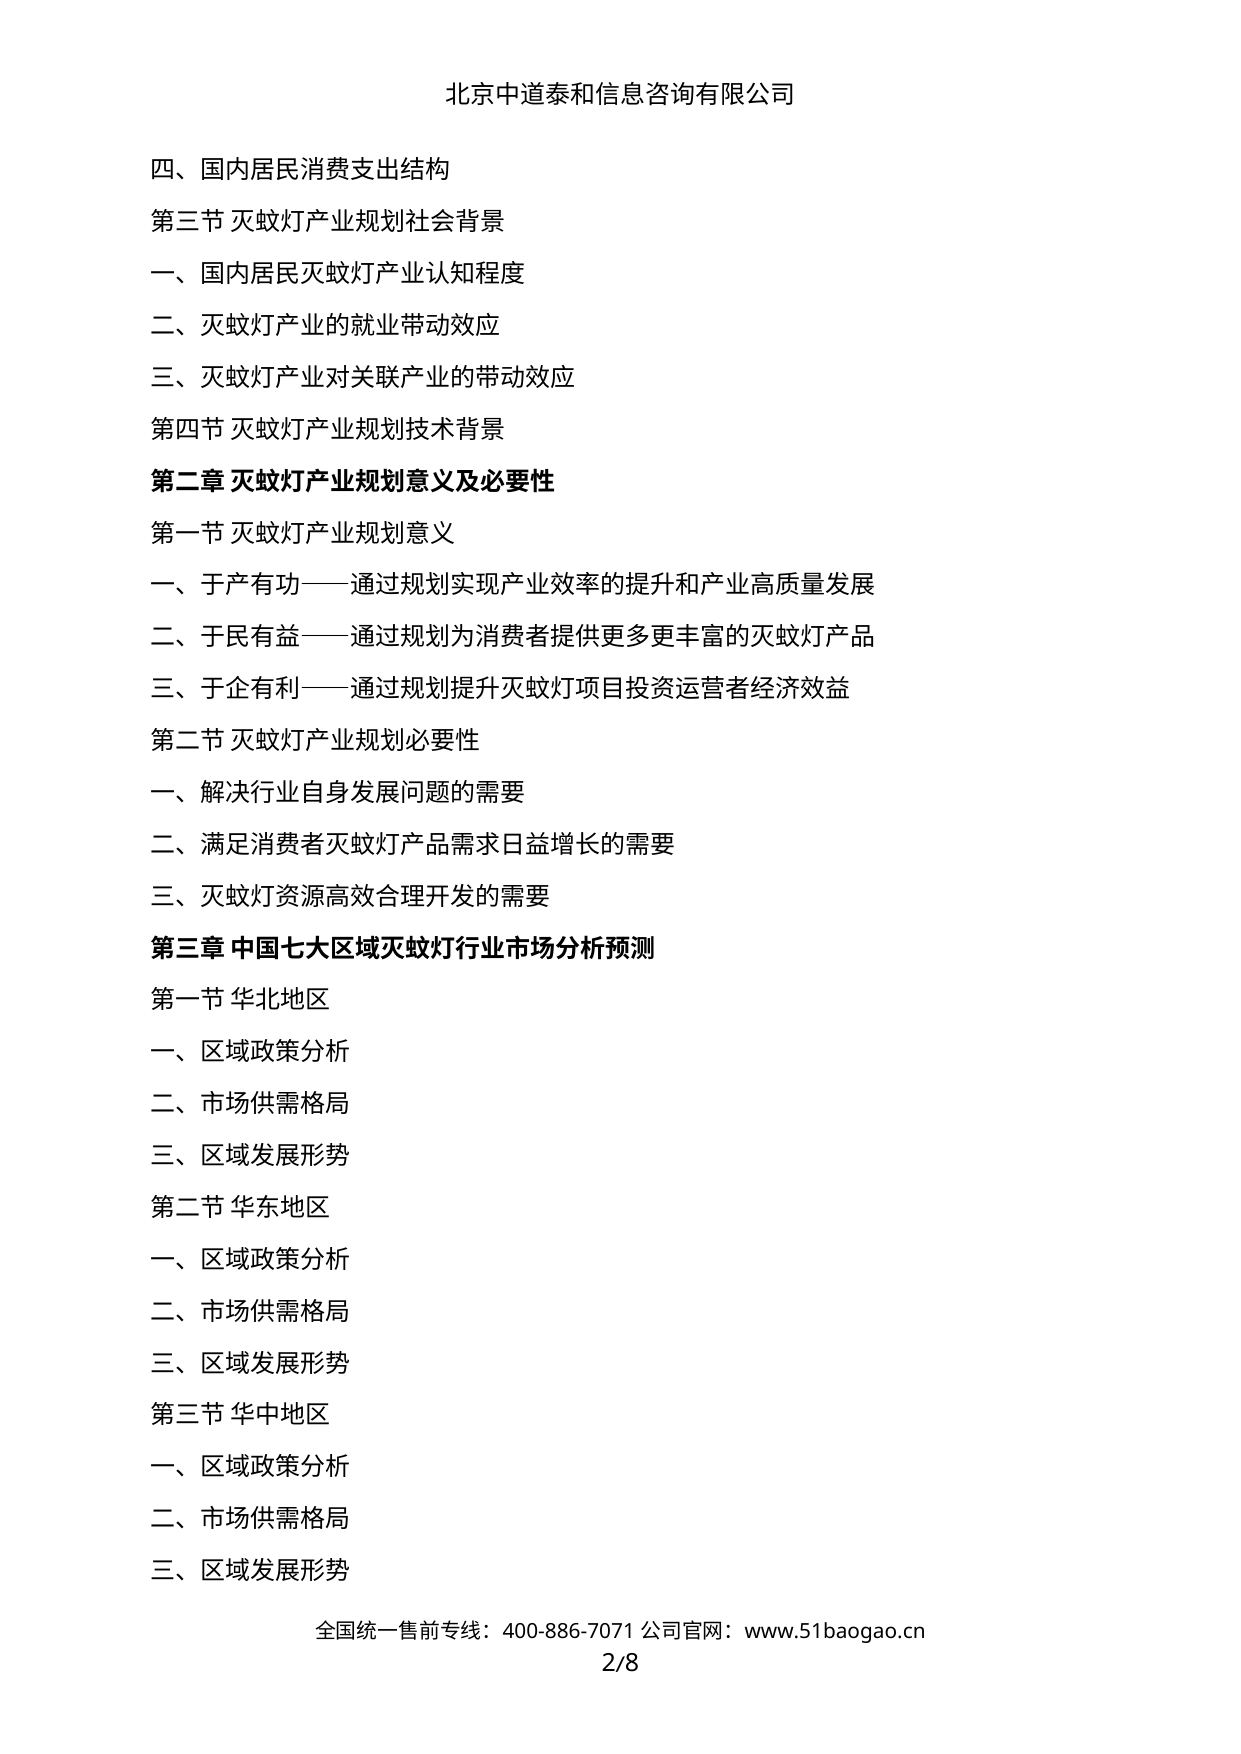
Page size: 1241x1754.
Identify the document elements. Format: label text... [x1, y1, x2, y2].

text 一、区域政策分析 [150, 1239, 1090, 1276]
text 三、灭蚊灯资源高效合理开发的需要 [150, 876, 1090, 912]
text 三、区域发展形势 [150, 1343, 1090, 1379]
text 三、灭蚊灯产业对关联产业的带动效应 [150, 357, 1090, 394]
text 第二节 灭蚊灯产业规划必要性 [150, 721, 1090, 757]
text 第二章 灭蚊灯产业规划意义及必要性 [150, 461, 1090, 497]
text 二、市场供需格局 [150, 1291, 1090, 1327]
text 二、市场供需格局 [150, 1499, 1090, 1535]
text 第一节 灭蚊灯产业规划意义 [150, 513, 1090, 549]
text 一、解决行业自身发展问题的需要 [150, 772, 1090, 809]
text 二、灭蚊灯产业的就业带动效应 [150, 306, 1090, 342]
text 第三节 华中地区 [150, 1395, 1090, 1431]
text 第一节 华北地区 [150, 980, 1090, 1016]
text 一、国内居民灭蚊灯产业认知程度 [150, 254, 1090, 290]
text 一、区域政策分析 [150, 1447, 1090, 1483]
text 三、区域发展形势 [150, 1136, 1090, 1172]
text 第三章 中国七大区域灭蚊灯行业市场分析预测 [150, 928, 1090, 964]
text 第三节 灭蚊灯产业规划社会背景 [150, 202, 1090, 238]
text 第二节 华东地区 [150, 1187, 1090, 1224]
text 一、于产有功——通过规划实现产业效率的提升和产业高质量发展 [150, 565, 1090, 601]
text 二、满足消费者灭蚊灯产品需求日益增长的需要 [150, 824, 1090, 861]
text 三、于企有利——通过规划提升灭蚊灯项目投资运营者经济效益 [150, 669, 1090, 705]
text 二、于民有益——通过规划为消费者提供更多更丰富的灭蚊灯产品 [150, 617, 1090, 653]
text 第四节 灭蚊灯产业规划技术背景 [150, 409, 1090, 446]
text 四、国内居民消费支出结构 [150, 150, 1090, 186]
text 一、区域政策分析 [150, 1032, 1090, 1068]
text 二、市场供需格局 [150, 1084, 1090, 1120]
text 三、区域发展形势 [150, 1551, 1090, 1587]
